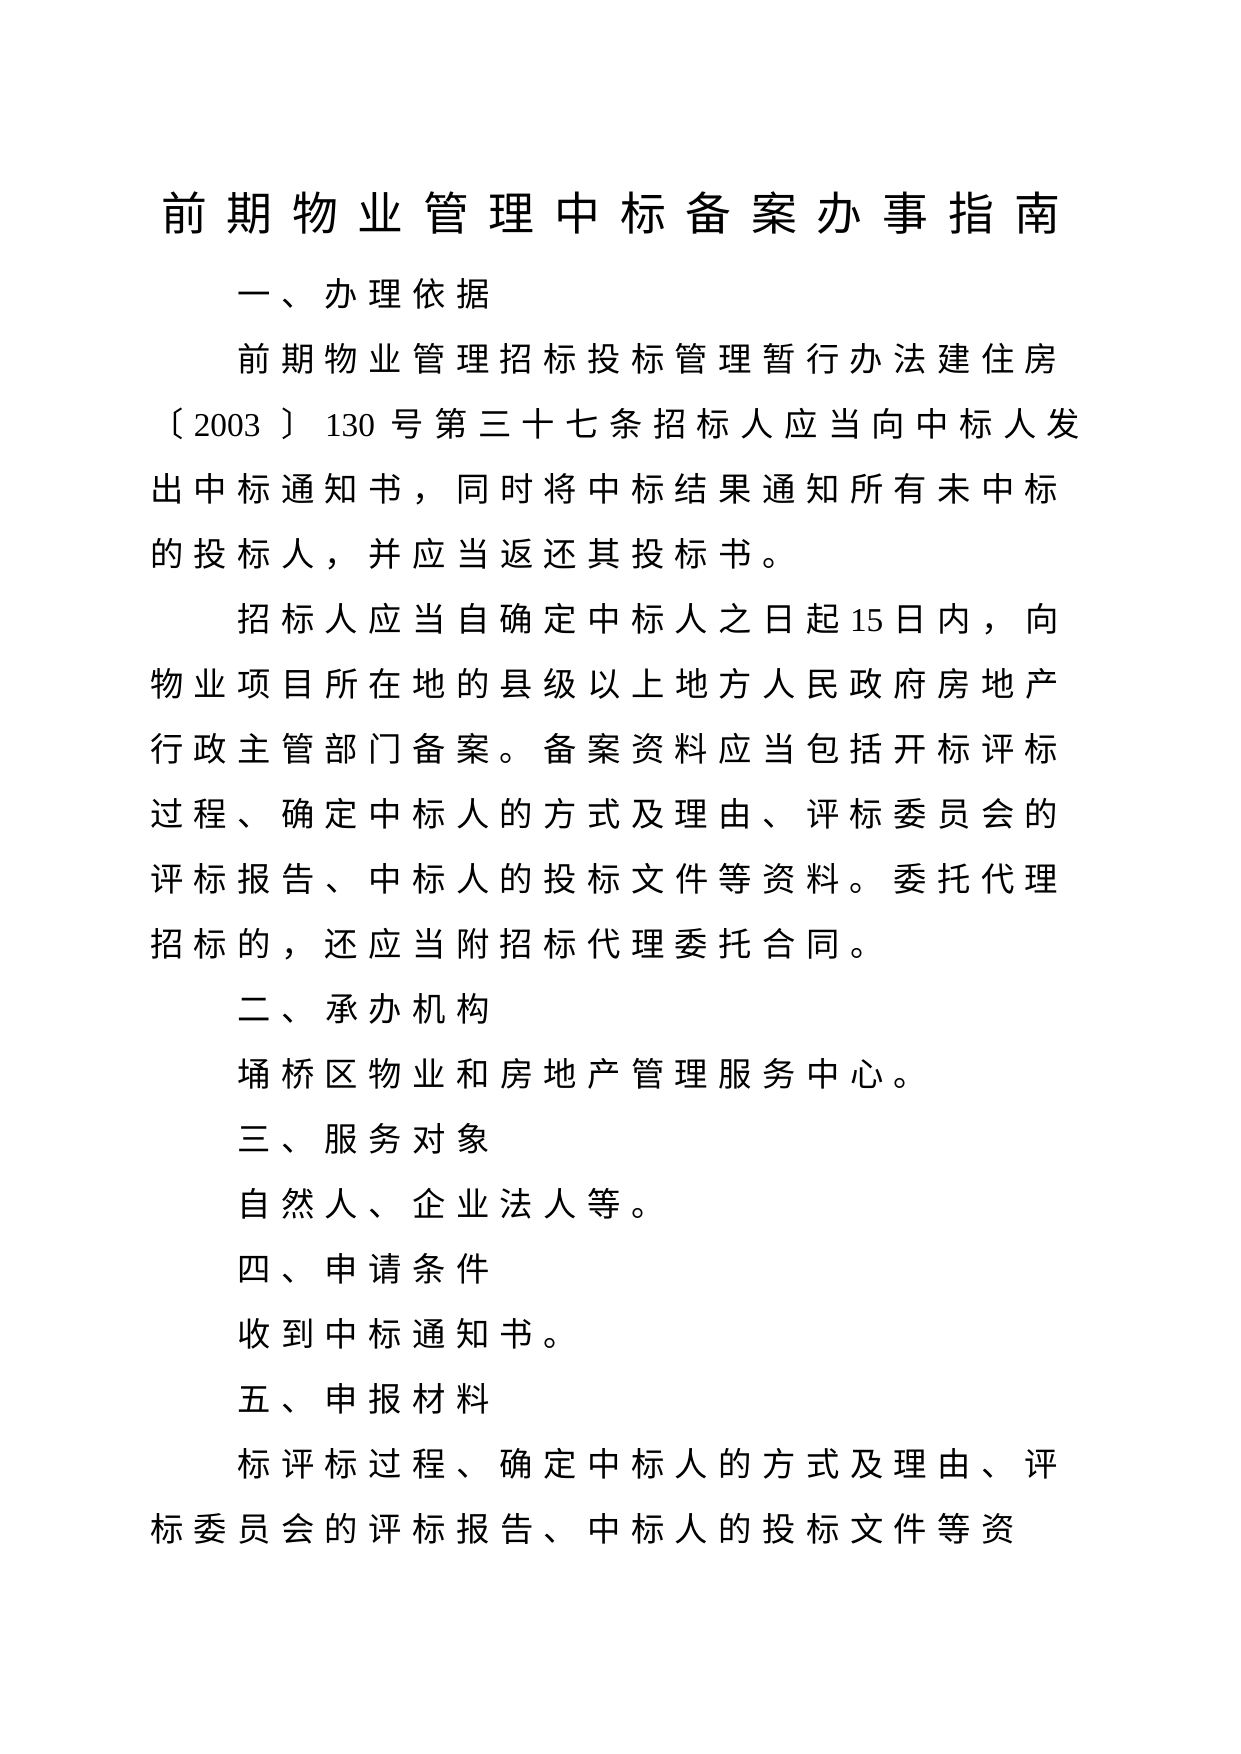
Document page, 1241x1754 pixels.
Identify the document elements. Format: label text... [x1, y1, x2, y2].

text 前期物业管理中标备案办事指南 [150, 162, 1090, 259]
list 招标人应当自确定中标人之日起15日内，向物业项目所在地的县级以上地方人民政府房地产行政主管部门备案。备案资料应当包括开标评标过程、确定中标人的方式及理由、评标委员会的评标报告、中标人的投标文件等资料。委托代理招标的，还应当附招标代理委托合同。 [150, 584, 1090, 974]
text 三、服务对象 [150, 1104, 1090, 1169]
text 一、办理依据 [150, 259, 1090, 324]
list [150, 1429, 1090, 1559]
list 收到中标通知书。 [150, 1299, 1090, 1364]
list 埇桥区物业和房地产管理服务中心。 [150, 1039, 1090, 1104]
list 前期物业管理招标投标管理暂行办法建住房〔2003〕130号第三十七条招标人应当向中标人发出中标通知书，同时将中标结果通知所有未中标的投标人，并应当返还其投标书。 [150, 324, 1090, 584]
text 五、申报材料 [150, 1364, 1090, 1429]
text 二、承办机构 [150, 974, 1090, 1039]
text 四、申请条件 [150, 1234, 1090, 1299]
list 自然人、企业法人等。 [150, 1169, 1090, 1234]
